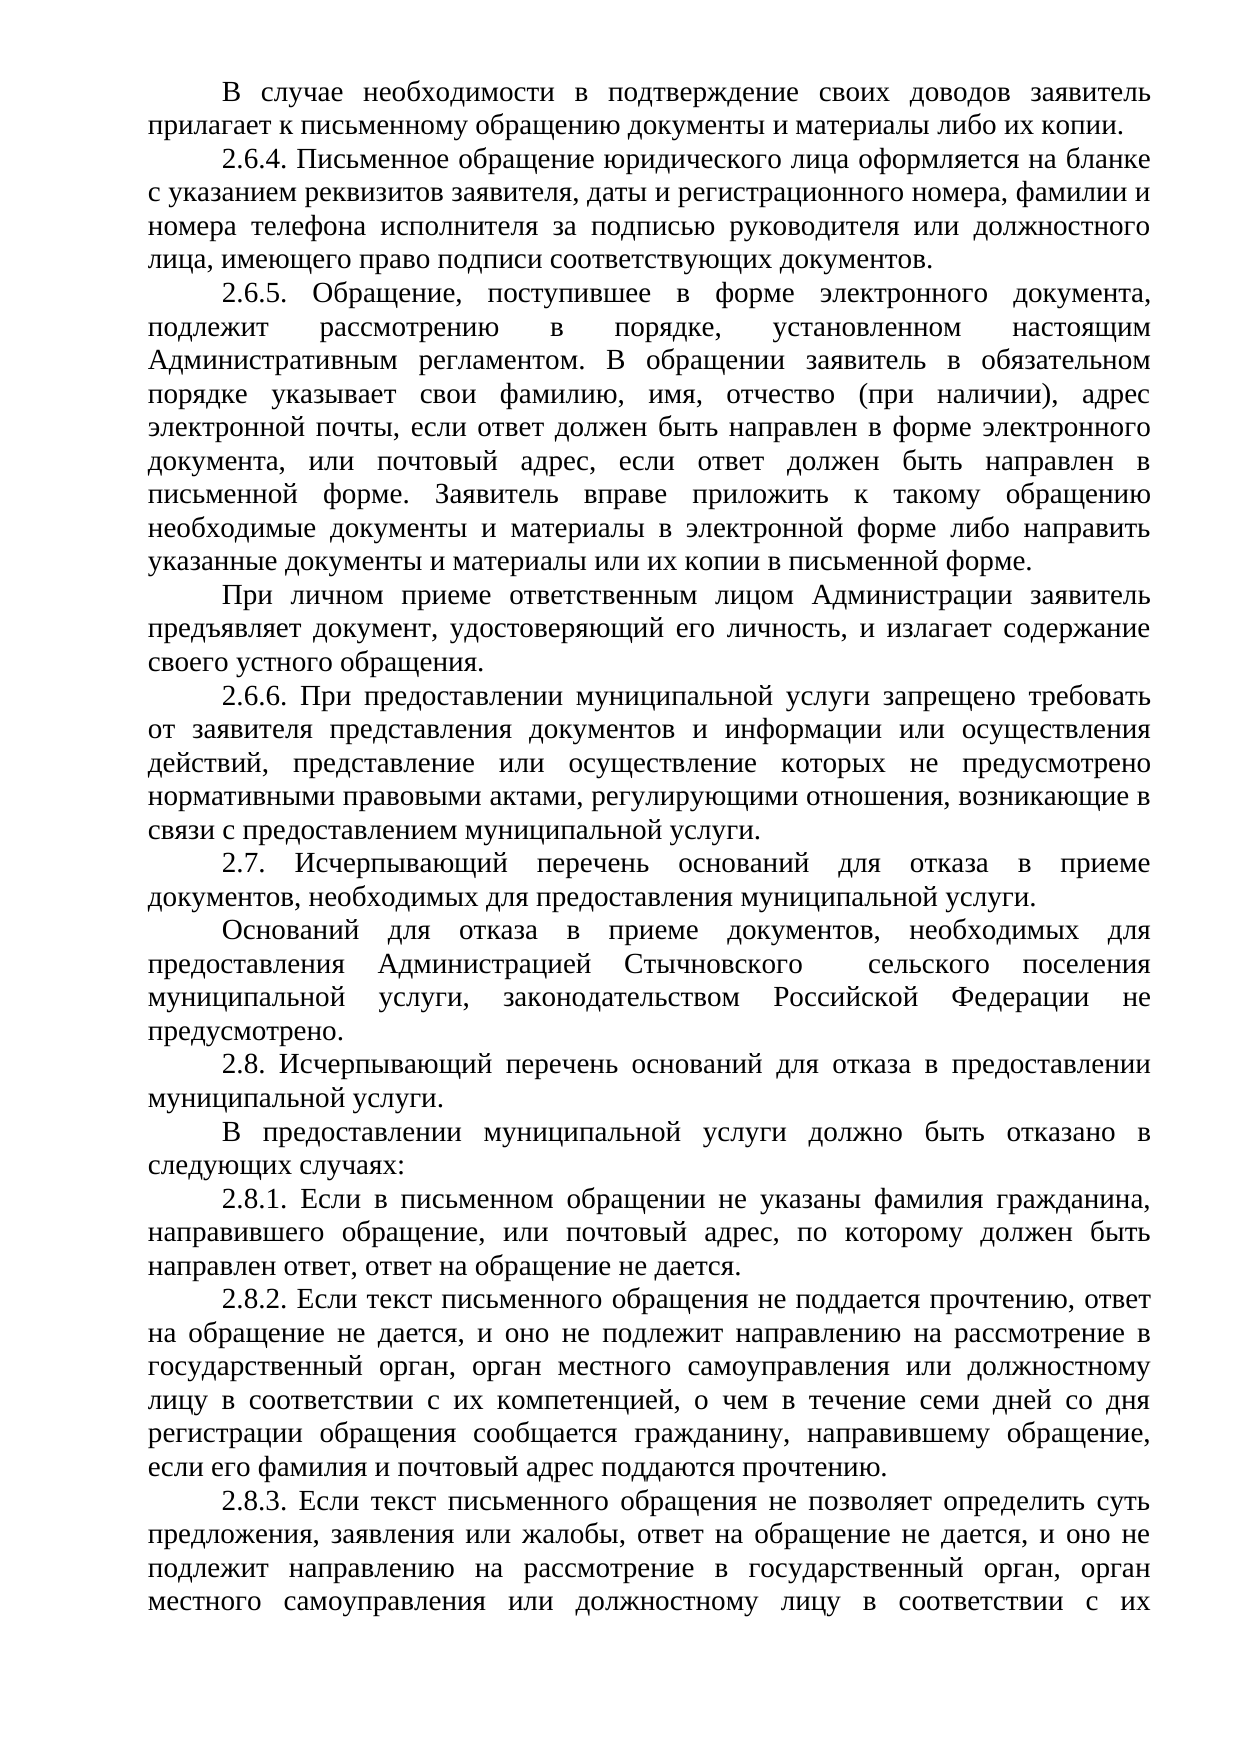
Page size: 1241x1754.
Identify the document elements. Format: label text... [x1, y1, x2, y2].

text 2.6.6. При предоставлении муниципальной услуги запрещено требовать от заявителя представления документов и информации или осуществления действий, представление или осуществление которых не предусмотрено нормативными правовыми актами, регулирующими отношения, возникающие в связи с предоставлением муниципальной услуги. [148, 678, 1152, 845]
text 2.8. Исчерпывающий перечень оснований для отказа в предоставлении муниципальной услуги. [148, 1047, 1152, 1114]
text 2.8.1. Если в письменном обращении не указаны фамилия гражданина, направившего обращение, или почтовый адрес, по которому должен быть направлен ответ, ответ на обращение не дается. [148, 1181, 1152, 1281]
text В случае необходимости в подтверждение своих доводов заявитель прилагает к письменному обращению документы и материалы либо их копии. [148, 74, 1152, 141]
text При личном приеме ответственным лицом Администрации заявитель предъявляет документ, удостоверяющий его личность, и излагает содержание своего устного обращения. [148, 577, 1152, 678]
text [148, 1483, 1152, 1617]
text 2.7. Исчерпывающий перечень оснований для отказа в приеме документов, необходимых для предоставления муниципальной услуги. [148, 845, 1152, 912]
text 2.6.4. Письменное обращение юридического лица оформляется на бланке с указанием реквизитов заявителя, даты и регистрационного номера, фамилии и номера телефона исполнителя за подписью руководителя или должностного лица, имеющего право подписи соответствующих документов. [148, 141, 1152, 275]
text 2.6.5. Обращение, поступившее в форме электронного документа, подлежит рассмотрению в порядке, установленном настоящим Административным регламентом. В обращении заявитель в обязательном порядке указывает свои фамилию, имя, отчество (при наличии), адрес электронной почты, если ответ должен быть направлен в форме электронного документа, или почтовый адрес, если ответ должен быть направлен в письменной форме. Заявитель вправе приложить к такому обращению необходимые документы и материалы в электронной форме либо направить указанные документы и материалы или их копии в письменной форме. [148, 275, 1152, 577]
text В предоставлении муниципальной услуги должно быть отказано в следующих случаях: [148, 1114, 1152, 1181]
text 2.8.2. Если текст письменного обращения не поддается прочтению, ответ на обращение не дается, и оно не подлежит направлению на рассмотрение в государственный орган, орган местного самоуправления или должностному лицу в соответствии с их компетенцией, о чем в течение семи дней со дня регистрации обращения сообщается гражданину, направившему обращение, если его фамилия и почтовый адрес поддаются прочтению. [148, 1281, 1152, 1483]
text Оснований для отказа в приеме документов, необходимых для предоставления Администрацией Стычновского сельского поселения муниципальной услуги, законодательством Российской Федерации не предусмотрено. [148, 912, 1152, 1047]
